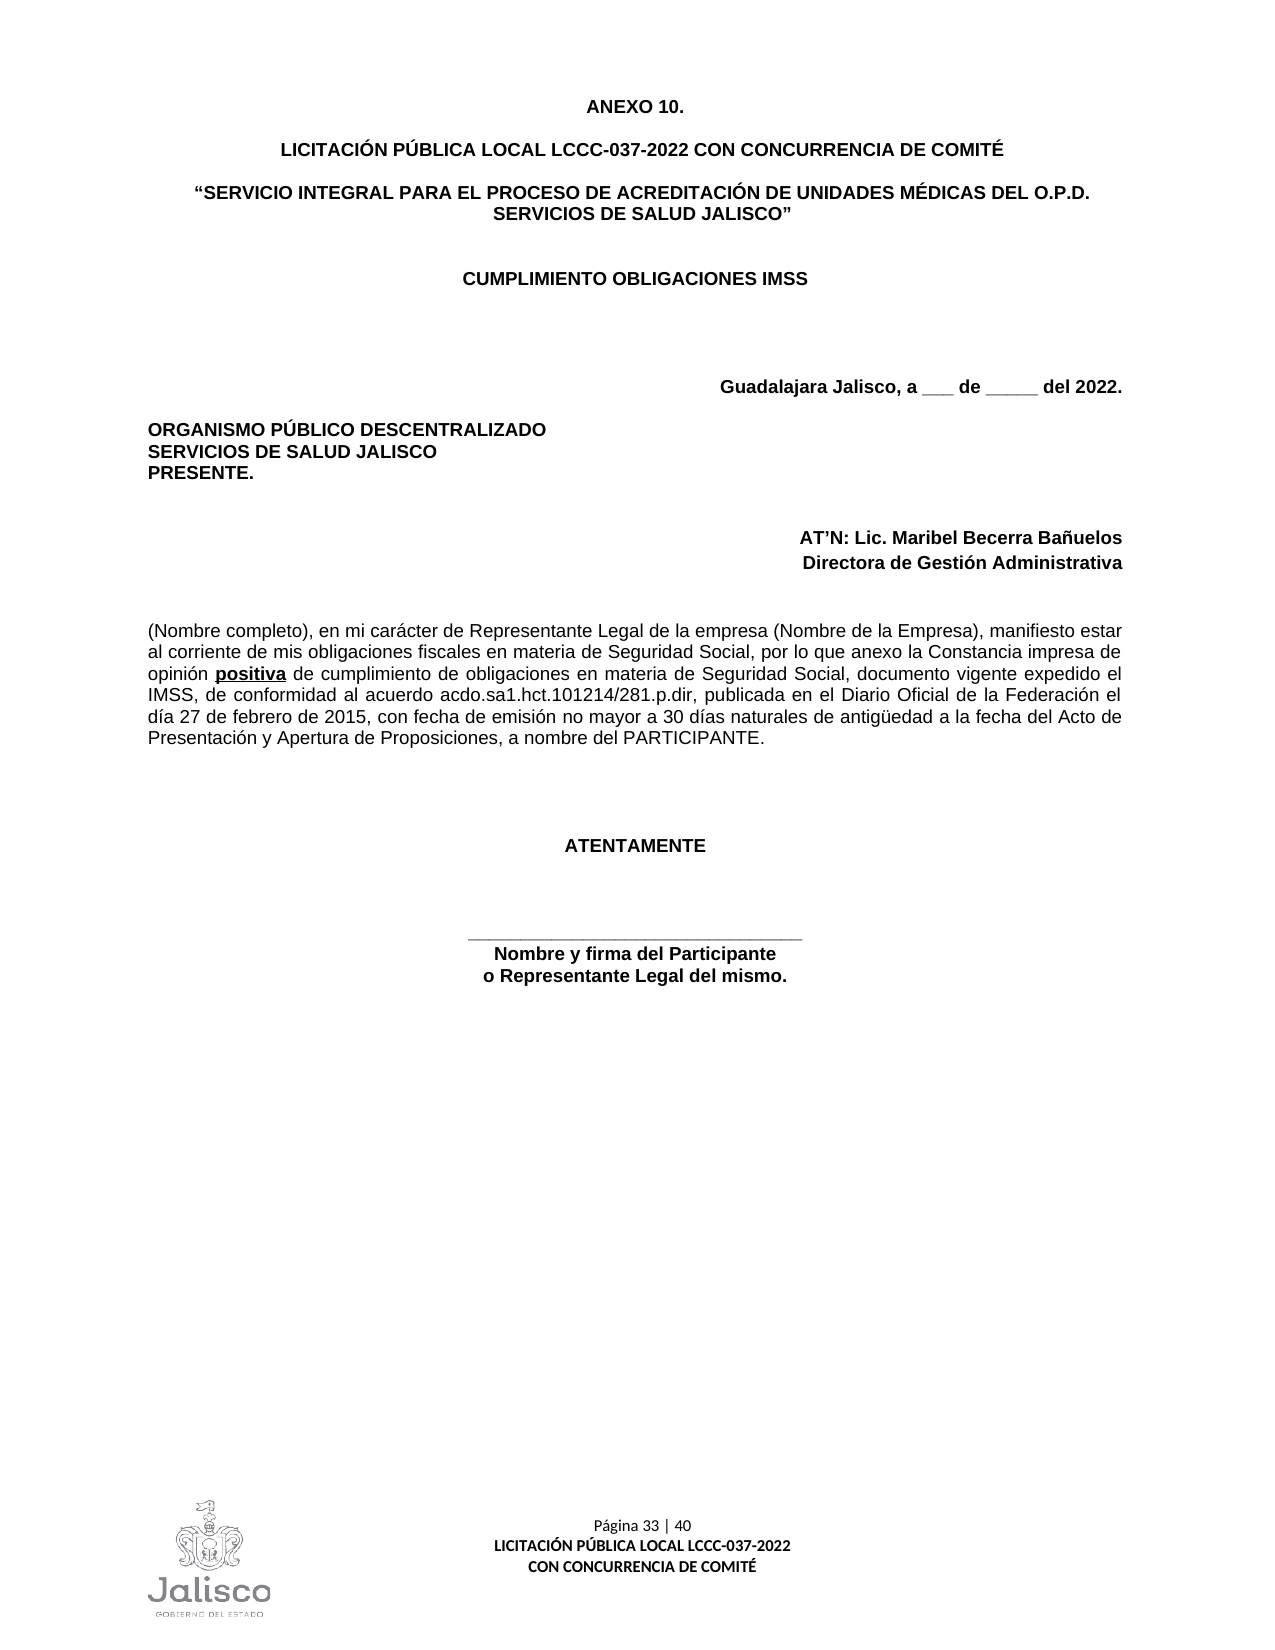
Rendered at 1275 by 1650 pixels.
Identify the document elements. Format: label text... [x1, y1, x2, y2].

text Guadalajara Jalisco, a ___ de _____ del 2022. [148, 376, 1122, 397]
text ORGANISMO PÚBLICO DESCENTRALIZADO [148, 419, 1122, 440]
text AT’N: Lic. Maribel Becerra Bañuelos [148, 527, 1122, 548]
text (Nombre completo), en mi carácter de Representante Legal de la empresa (Nombre de la Empresa), manifiesto estar al corriente de mis obligaciones fiscales en materia de Seguridad Social, por lo que anexo la Constancia impresa de opinión positiva de cumplimiento de obligaciones en materia de Seguridad Social, documento vigente expedido el IMSS, de conformidad al acuerdo acdo.sa1.hct.101214/281.p.dir, publicada en el Diario Oficial de la Federación el día 27 de febrero de 2015, con fecha de emisión no mayor a 30 días naturales de antigüedad a la fecha del Acto de Presentación y Apertura de Proposiciones, a nombre del PARTICIPANTE. [148, 619, 1122, 749]
text ATENTAMENTE [148, 835, 1122, 857]
text SERVICIOS DE SALUD JALISCO [148, 440, 1122, 462]
text Nombre y firma del Participante [148, 943, 1122, 964]
text o Representante Legal del mismo. [148, 964, 1122, 986]
text CUMPLIMIENTO OBLIGACIONES IMSS [148, 268, 1122, 289]
text ________________________________ [148, 921, 1122, 943]
text PRESENTE. [148, 462, 1122, 483]
text “SERVICIO INTEGRAL PARA EL PROCESO DE ACREDITACIÓN DE UNIDADES MÉDICAS DEL O.P.D. SERVICIOS DE SALUD JALISCO” [148, 182, 1137, 225]
picture [147, 1500, 271, 1617]
text Directora de Gestión Administrativa [148, 551, 1122, 573]
text ANEXO 10. [148, 95, 1122, 117]
text LICITACIÓN PÚBLICA LOCAL LCCC-037-2022 CON CONCURRENCIA DE COMITÉ [148, 138, 1137, 160]
